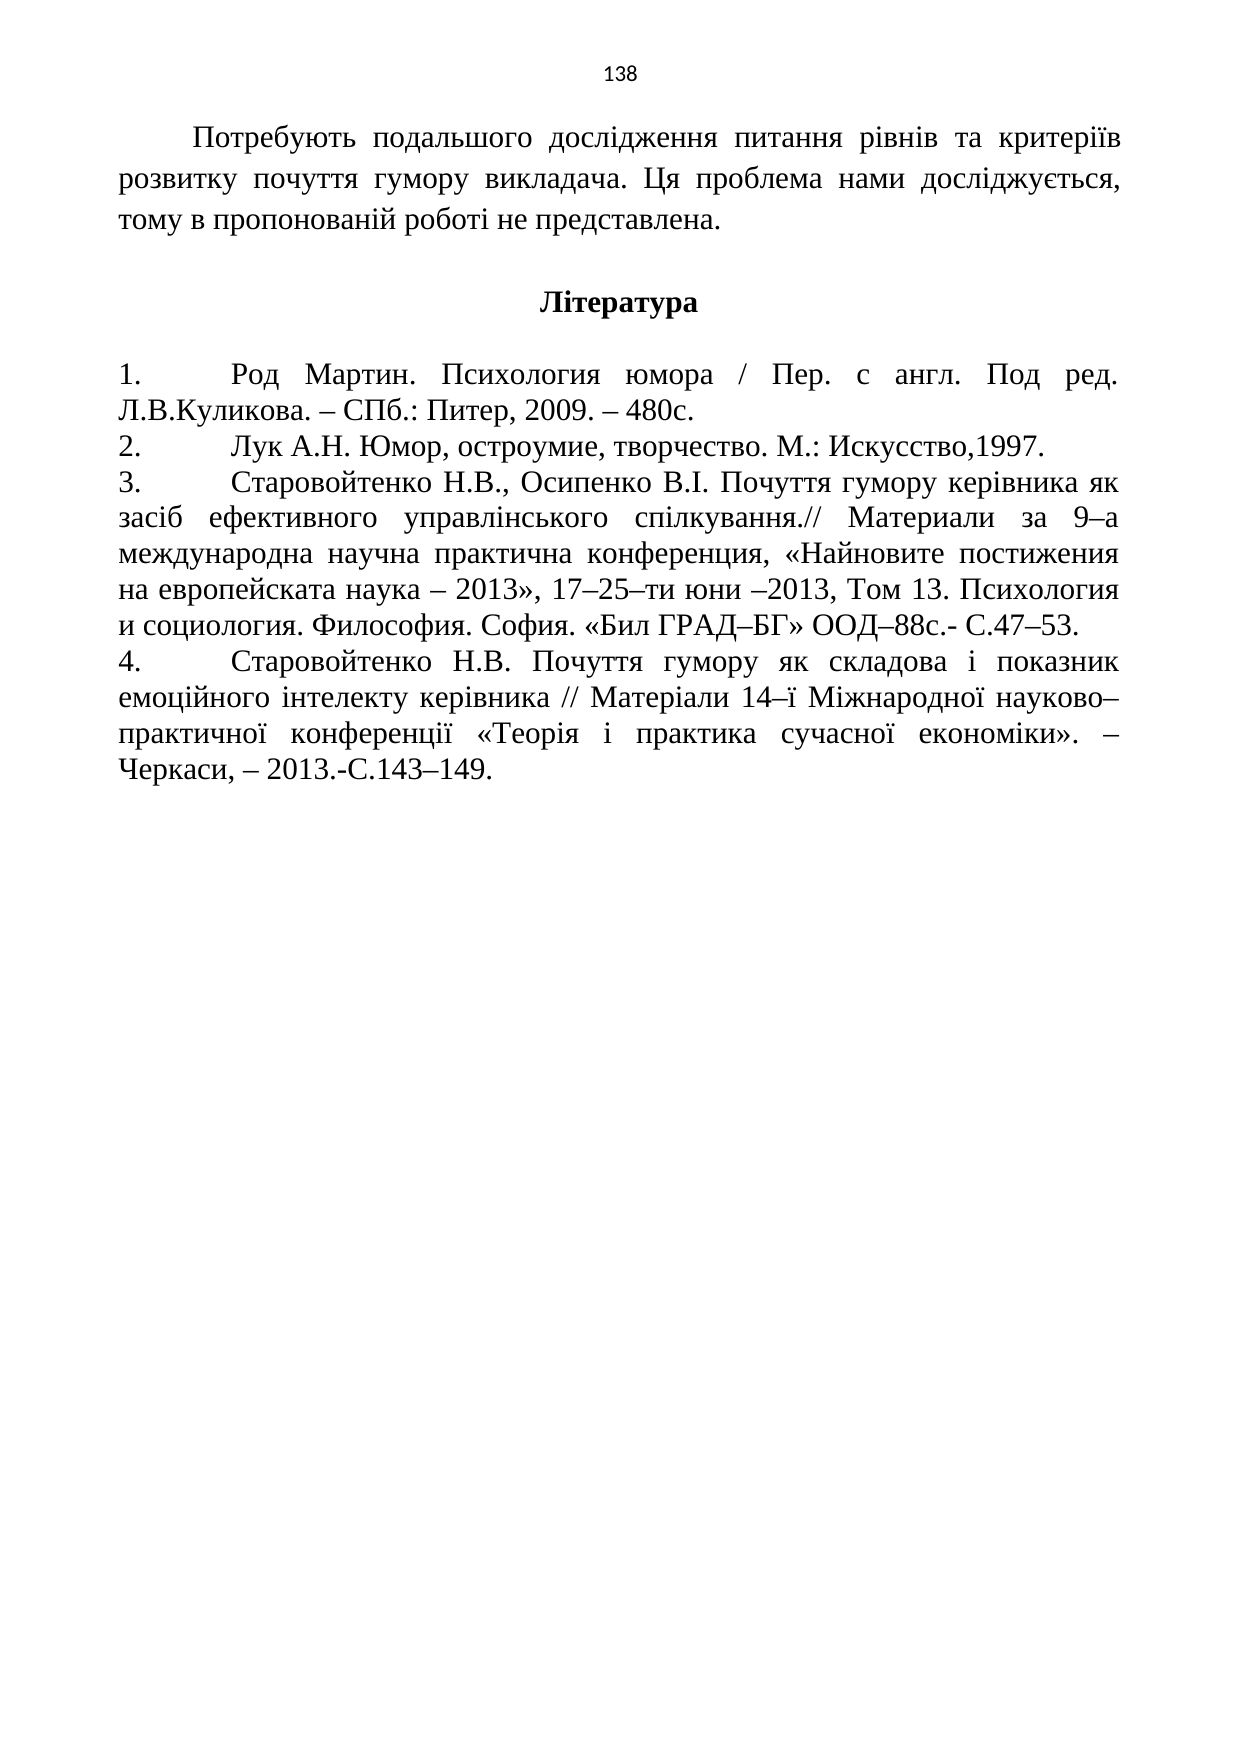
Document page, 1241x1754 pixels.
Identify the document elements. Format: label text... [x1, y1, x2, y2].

text Потребують подальшого дослідження питання рівнів та критеріїв розвитку почуття гумору викладача. Ця проблема нами досліджується, тому в пропонованій роботі не представлена. [118, 118, 1122, 237]
list Род Мартин. Психология юмора / Пер. с англ. Под ред. Л.В.Куликова. – СПб.: Питер, 2009. – 480с. [118, 355, 1120, 427]
list Старовойтенко Н.В., Осипенко В.І. Почуття гумору керівника як засіб ефективного управлінського спілкування.// Материали за 9–а международна научна практична конференция, «Найновите постижения на европейската наука – 2013», 17–25–ти юни –2013, Том 13. Психология и социология. Философия. София. «Бил ГРАД–БГ» ООД–88с.- С.47–53. [118, 463, 1120, 642]
text Література [118, 283, 1120, 319]
list Лук А.Н. Юмор, остроумие, творчество. М.: Искусство,1997. [118, 427, 1120, 463]
list Старовойтенко Н.В. Почуття гумору як складова і показник емоційного інтелекту керівника // Матеріали 14–ї Міжнародної науково–практичної конференції «Теорія і практика сучасної економіки». – Черкаси, – 2013.-С.143–149. [118, 642, 1120, 786]
